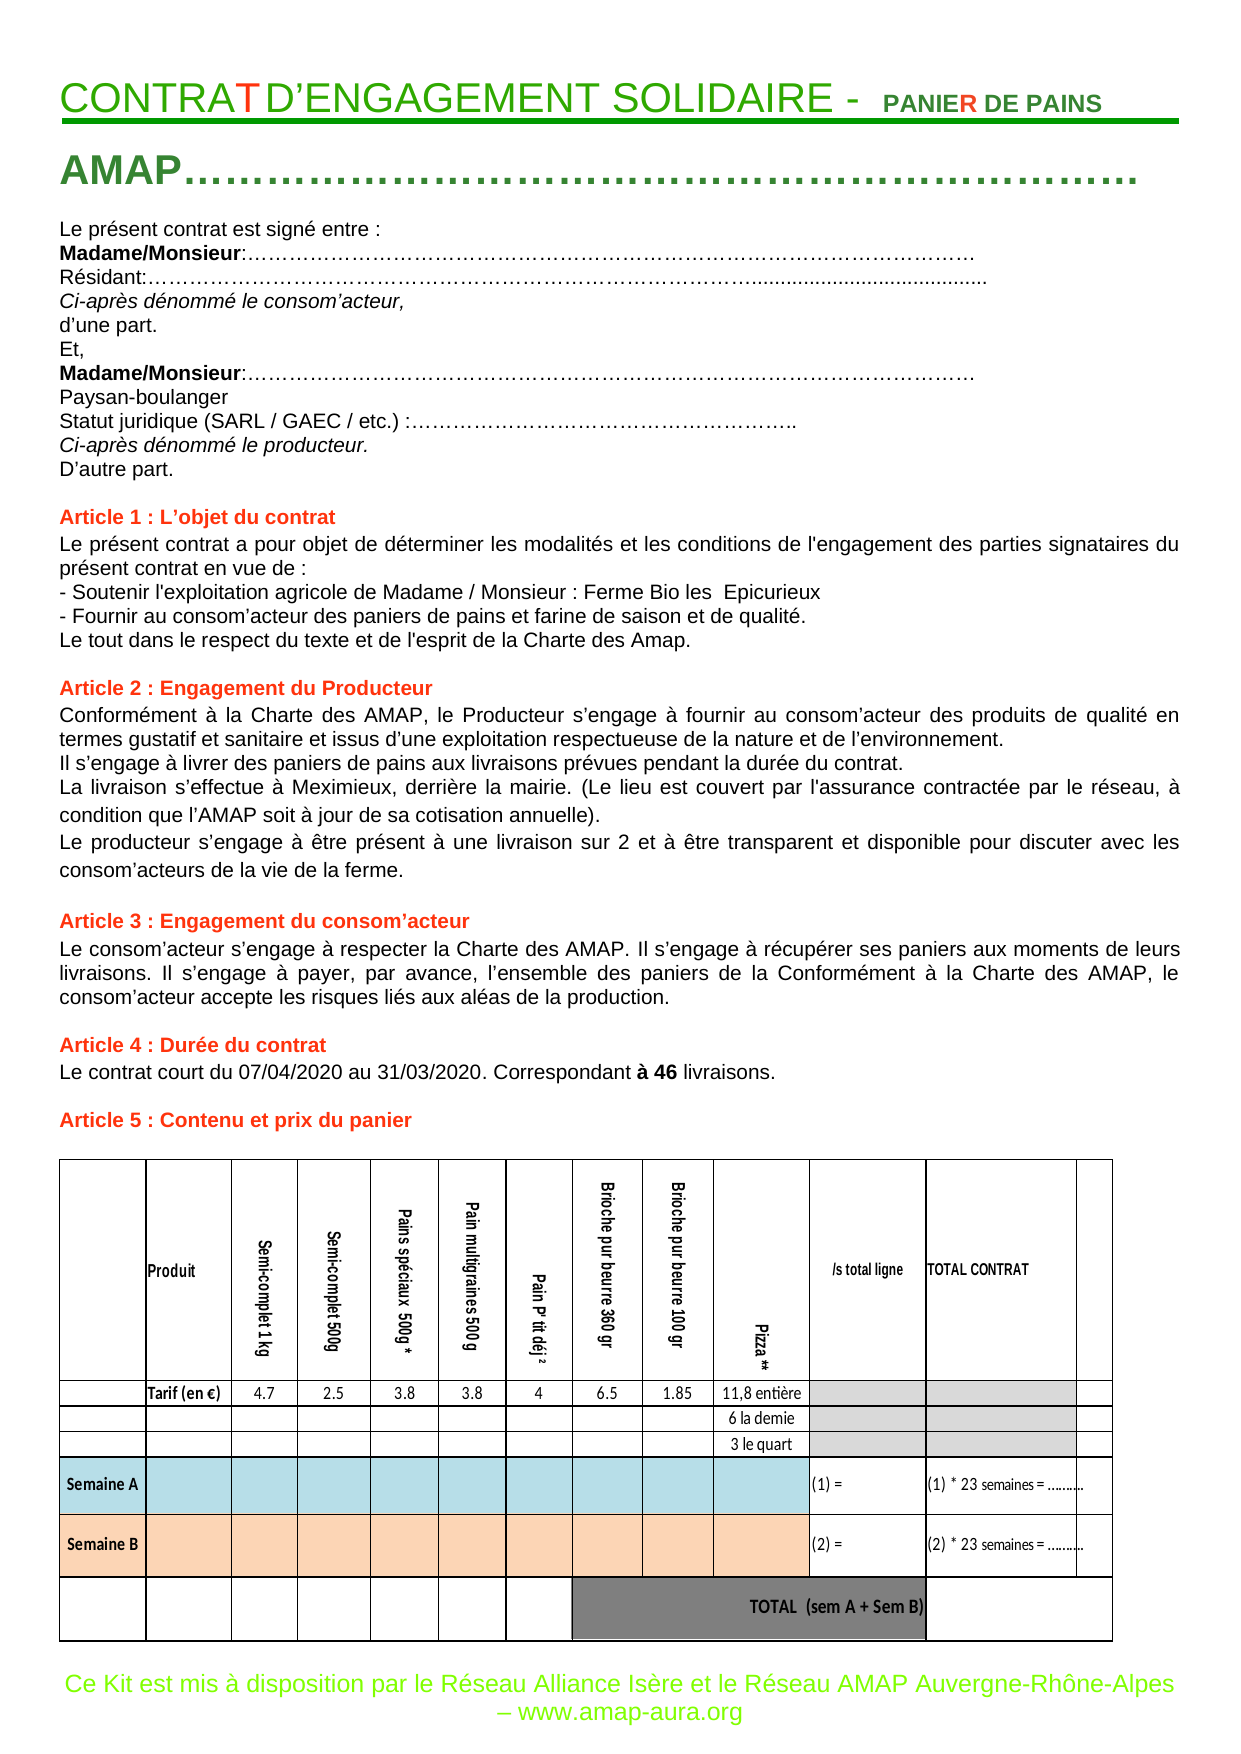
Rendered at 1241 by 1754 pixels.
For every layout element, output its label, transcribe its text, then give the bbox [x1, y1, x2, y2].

text - Soutenir l'exploitation agricole de Madame / Monsieur : Ferme Bio les Epicurieux [59, 580, 1181, 604]
text Et, [59, 337, 1181, 361]
text Ci-après dénommé le consom’acteur, [59, 289, 1181, 313]
text Paysan-boulanger [59, 385, 1181, 409]
text Article 1 : L’objet du contrat [59, 504, 1181, 528]
text Article 3 : Engagement du consom’acteur [59, 909, 1181, 933]
text Le présent contrat a pour objet de déterminer les modalités et les conditions de l'engagement des parties signataires du présent contrat en vue de : [59, 532, 1181, 580]
text Statut juridique (SARL / GAEC / etc.) :……………………………………………….. [59, 409, 1181, 433]
text - Fournir au consom’acteur des paniers de pains et farine de saison et de qualité. [59, 604, 1181, 628]
text Résidant:……………………………………………………………………………......................................... [59, 265, 1181, 289]
text Madame/Monsieur:…………………………………………………………………………………………… [59, 241, 1181, 265]
text Conformément à la Charte des AMAP, le Producteur s’engage à fournir au consom’acteur des produits de qualité en termes gustatif et sanitaire et issus d’une exploitation respectueuse de la nature et de l’environnement. [59, 703, 1181, 751]
text Le producteur s’engage à être présent à une livraison sur 2 et à être transparent et disponible pour discuter avec les consom’acteurs de la vie de la ferme. [59, 830, 1181, 882]
text Article 2 : Engagement du Producteur [59, 676, 1181, 700]
text Madame/Monsieur:…………………………………………………………………………………………… [59, 361, 1181, 385]
text AMAP…………………………………………………………… [59, 145, 1181, 193]
text Il s’engage à livrer des paniers de pains aux livraisons prévues pendant la durée du contrat. [59, 751, 1181, 775]
text Ci-après dénommé le producteur. [59, 433, 1181, 457]
text Le présent contrat est signé entre : [59, 217, 1181, 241]
text Article 4 : Durée du contrat [59, 1032, 1181, 1056]
text d’une part. [59, 313, 1181, 337]
text Le contrat court du 07/04/2020 au 31/03/2020. Correspondant à 46 livraisons. [59, 1060, 1181, 1084]
text Le tout dans le respect du texte et de l'esprit de la Charte des Amap. [59, 628, 1181, 652]
text D’autre part. [59, 457, 1181, 481]
text La livraison s’effectue à Meximieux, derrière la mairie. (Le lieu est couvert par l'assurance contractée par le réseau, à condition que l’AMAP soit à jour de sa cotisation annuelle). [59, 775, 1181, 827]
text Article 5 : Contenu et prix du panier [59, 1108, 1181, 1132]
text Le consom’acteur s’engage à respecter la Charte des AMAP. Il s’engage à récupérer ses paniers aux moments de leurs livraisons. Il s’engage à payer, par avance, l’ensemble des paniers de la Conformément à la Charte des AMAP, le consom’acteur accepte les risques liés aux aléas de la production. [59, 937, 1181, 1008]
